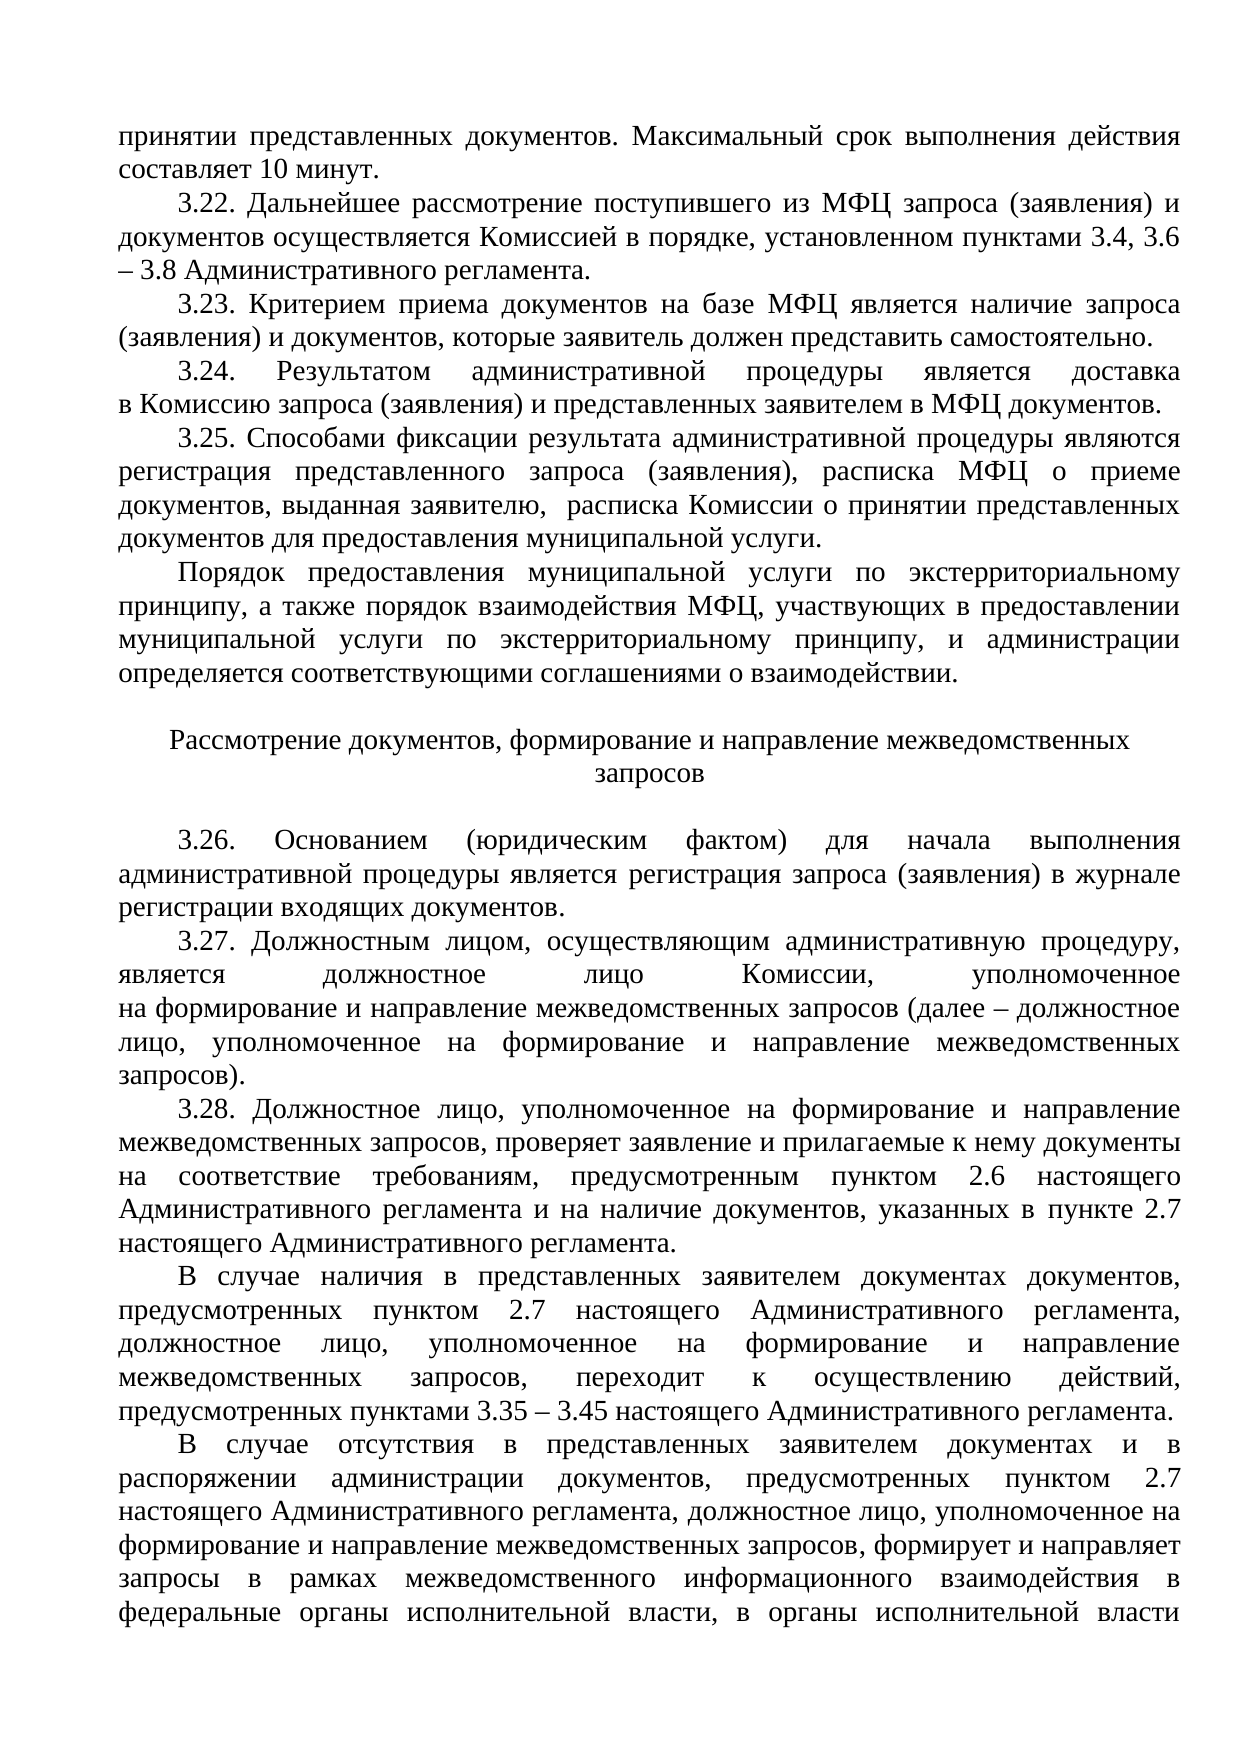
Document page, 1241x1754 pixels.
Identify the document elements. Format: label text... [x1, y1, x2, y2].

text Порядок предоставления муниципальной услуги по экстерриториальному принципу, а также порядок взаимодействия МФЦ, участвующих в предоставлении муниципальной услуги по экстерриториальному принципу, и администрации определяется соответствующими соглашениями о взаимодействии. [118, 554, 1181, 688]
text 3.26. Основанием (юридическим фактом) для начала выполнения административной процедуры является регистрация запроса (заявления) в журнале регистрации входящих документов. [118, 822, 1181, 923]
text 3.23. Критерием приема документов на базе МФЦ является наличие запроса (заявления) и документов, которые заявитель должен представить самостоятельно. [118, 286, 1181, 353]
text Рассмотрение документов, формирование и направление межведомственных запросов [118, 722, 1181, 789]
text 3.25. Способами фиксации результата административной процедуры являются регистрация представленного запроса (заявления), расписка МФЦ о приеме документов, выданная заявителю, расписка Комиссии о принятии представленных документов для предоставления муниципальной услуги. [118, 420, 1181, 554]
text В случае наличия в представленных заявителем документах документов, предусмотренных пунктом 2.7 настоящего Административного регламента, должностное лицо, уполномоченное на формирование и направление межведомственных запросов, переходит к осуществлению действий, предусмотренных пунктами 3.35 – 3.45 настоящего Административного регламента. [118, 1258, 1181, 1426]
text 3.27. Должностным лицом, осуществляющим административную процедуру, является должностное лицо Комиссии, уполномоченное на формирование и направление межведомственных запросов (далее – должностное лицо, уполномоченное на формирование и направление межведомственных запросов). [118, 923, 1181, 1091]
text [118, 118, 1181, 185]
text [118, 1426, 1181, 1627]
text 3.28. Должностное лицо, уполномоченное на формирование и направление межведомственных запросов, проверяет заявление и прилагаемые к нему документы на соответствие требованиям, предусмотренным пунктом 2.6 настоящего Административного регламента и на наличие документов, указанных в пункте 2.7 настоящего Административного регламента. [118, 1091, 1181, 1258]
text 3.24. Результатом административной процедуры является доставка в Комиссию запроса (заявления) и представленных заявителем в МФЦ документов. [118, 353, 1181, 420]
text 3.22. Дальнейшее рассмотрение поступившего из МФЦ запроса (заявления) и документов осуществляется Комиссией в порядке, установленном пунктами 3.4, 3.6 – 3.8 Административного регламента. [118, 185, 1181, 286]
